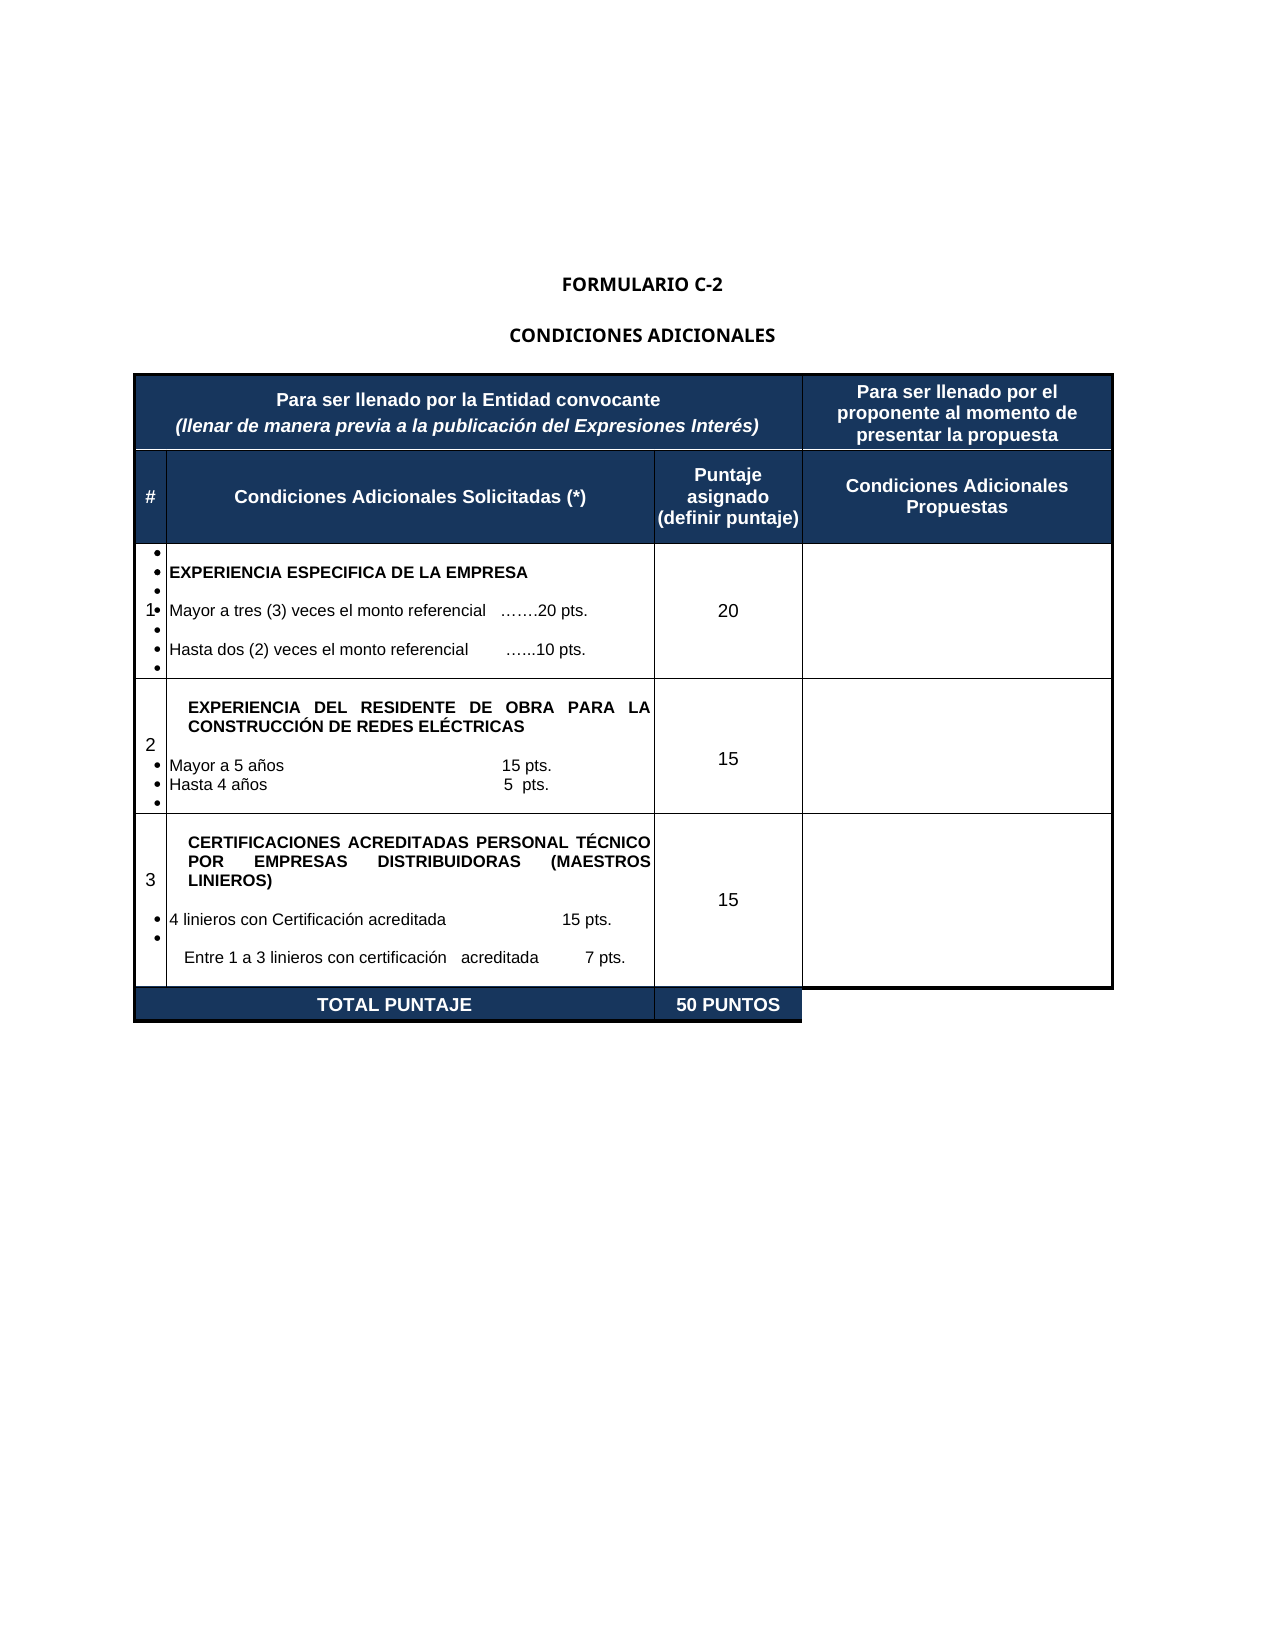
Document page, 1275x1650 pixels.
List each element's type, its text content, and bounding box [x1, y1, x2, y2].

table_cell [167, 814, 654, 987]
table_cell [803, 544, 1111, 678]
text FORMULARIO C-2 [133, 271, 1152, 297]
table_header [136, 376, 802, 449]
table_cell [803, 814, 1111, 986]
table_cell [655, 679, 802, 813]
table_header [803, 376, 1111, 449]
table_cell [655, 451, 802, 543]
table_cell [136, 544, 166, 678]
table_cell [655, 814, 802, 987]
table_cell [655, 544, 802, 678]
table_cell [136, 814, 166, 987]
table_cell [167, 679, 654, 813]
text CONDICIONES ADICIONALES [133, 322, 1152, 348]
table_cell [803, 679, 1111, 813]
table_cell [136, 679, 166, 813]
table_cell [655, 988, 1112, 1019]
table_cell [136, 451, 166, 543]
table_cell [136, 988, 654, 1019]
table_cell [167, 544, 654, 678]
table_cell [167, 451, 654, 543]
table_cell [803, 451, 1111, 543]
